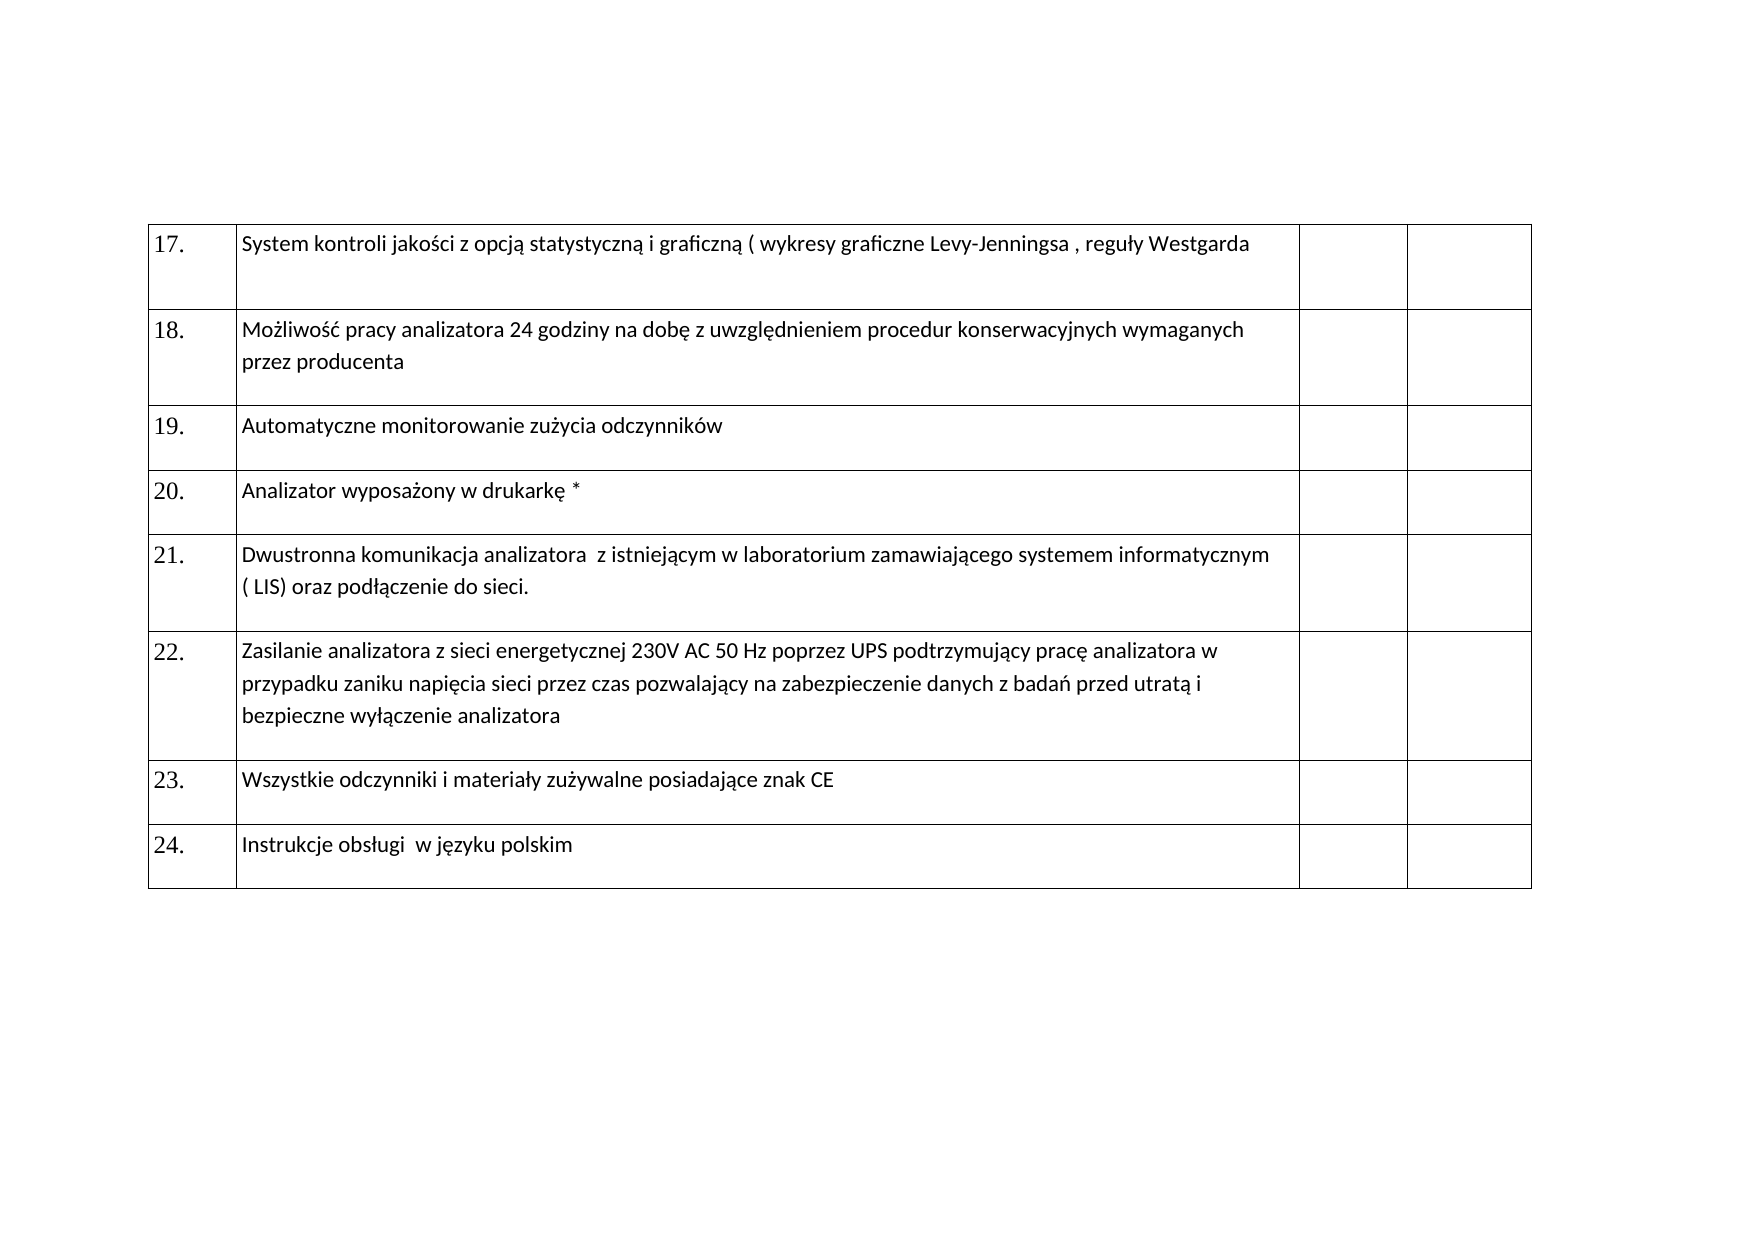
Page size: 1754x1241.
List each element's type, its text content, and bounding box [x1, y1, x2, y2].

table_cell Analizator wyposażony w drukarkę * [237, 471, 1299, 534]
table_cell [1300, 825, 1407, 888]
table_cell [1300, 535, 1407, 631]
table_cell Możliwość pracy analizatora 24 godziny na dobę z uwzględnieniem procedur konserwacyjnych wymaganych przez producenta [237, 310, 1299, 405]
table_cell 17. [149, 225, 236, 309]
table_cell 20. [149, 471, 236, 534]
table_cell 23. [149, 761, 236, 824]
table_cell [1408, 310, 1531, 405]
table_cell 21. [149, 535, 236, 631]
table_cell Zasilanie analizatora z sieci energetycznej 230V AC 50 Hz poprzez UPS podtrzymujący pracę analizatora w przypadku zaniku napięcia sieci przez czas pozwalający na zabezpieczenie danych z badań przed utratą i bezpieczne wyłączenie analizatora [237, 632, 1299, 759]
table_cell [1408, 825, 1531, 888]
table_cell [1408, 761, 1531, 824]
table_cell [1300, 471, 1407, 534]
table_cell Dwustronna komunikacja analizatora z istniejącym w laboratorium zamawiającego systemem informatycznym ( LIS) oraz podłączenie do sieci. [237, 535, 1299, 631]
table_cell [1300, 761, 1407, 824]
table_cell [1300, 225, 1407, 309]
table_cell Instrukcje obsługi w języku polskim [237, 825, 1299, 888]
table_cell [1408, 535, 1531, 631]
table_cell 24. [149, 825, 236, 888]
table_cell System kontroli jakości z opcją statystyczną i graficzną ( wykresy graficzne Levy-Jenningsa , reguły Westgarda [237, 225, 1299, 309]
table_cell [1300, 406, 1407, 470]
table_cell Automatyczne monitorowanie zużycia odczynników [237, 406, 1299, 470]
table_cell [1408, 632, 1531, 759]
table_cell [1408, 471, 1531, 534]
table_cell 18. [149, 310, 236, 405]
table_cell Wszystkie odczynniki i materiały zużywalne posiadające znak CE [237, 761, 1299, 824]
table_cell [1408, 225, 1531, 309]
table_cell [1300, 632, 1407, 759]
table_cell [1408, 406, 1531, 470]
table_cell 22. [149, 632, 236, 759]
table_cell [1300, 310, 1407, 405]
table_cell 19. [149, 406, 236, 470]
